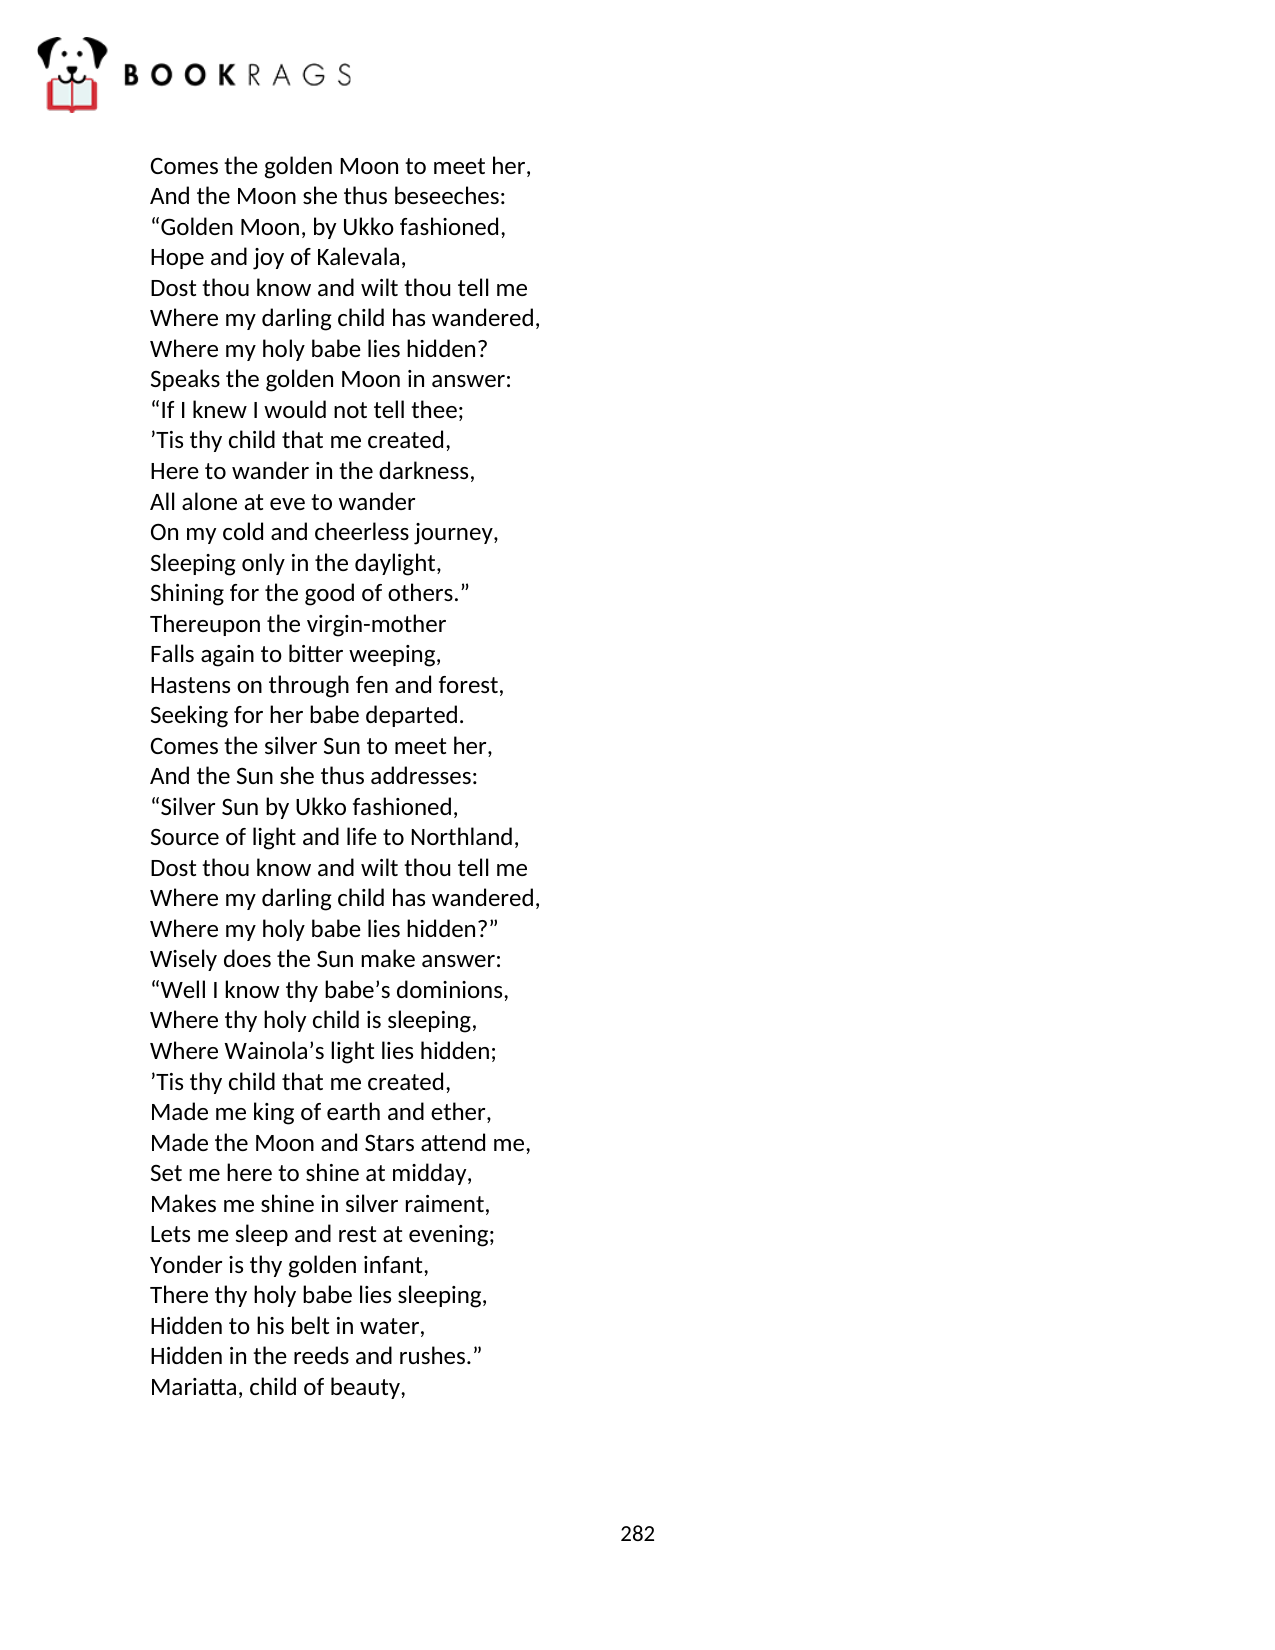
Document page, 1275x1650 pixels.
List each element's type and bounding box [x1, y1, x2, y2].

picture [37, 37, 351, 113]
text [150, 150, 1125, 1401]
